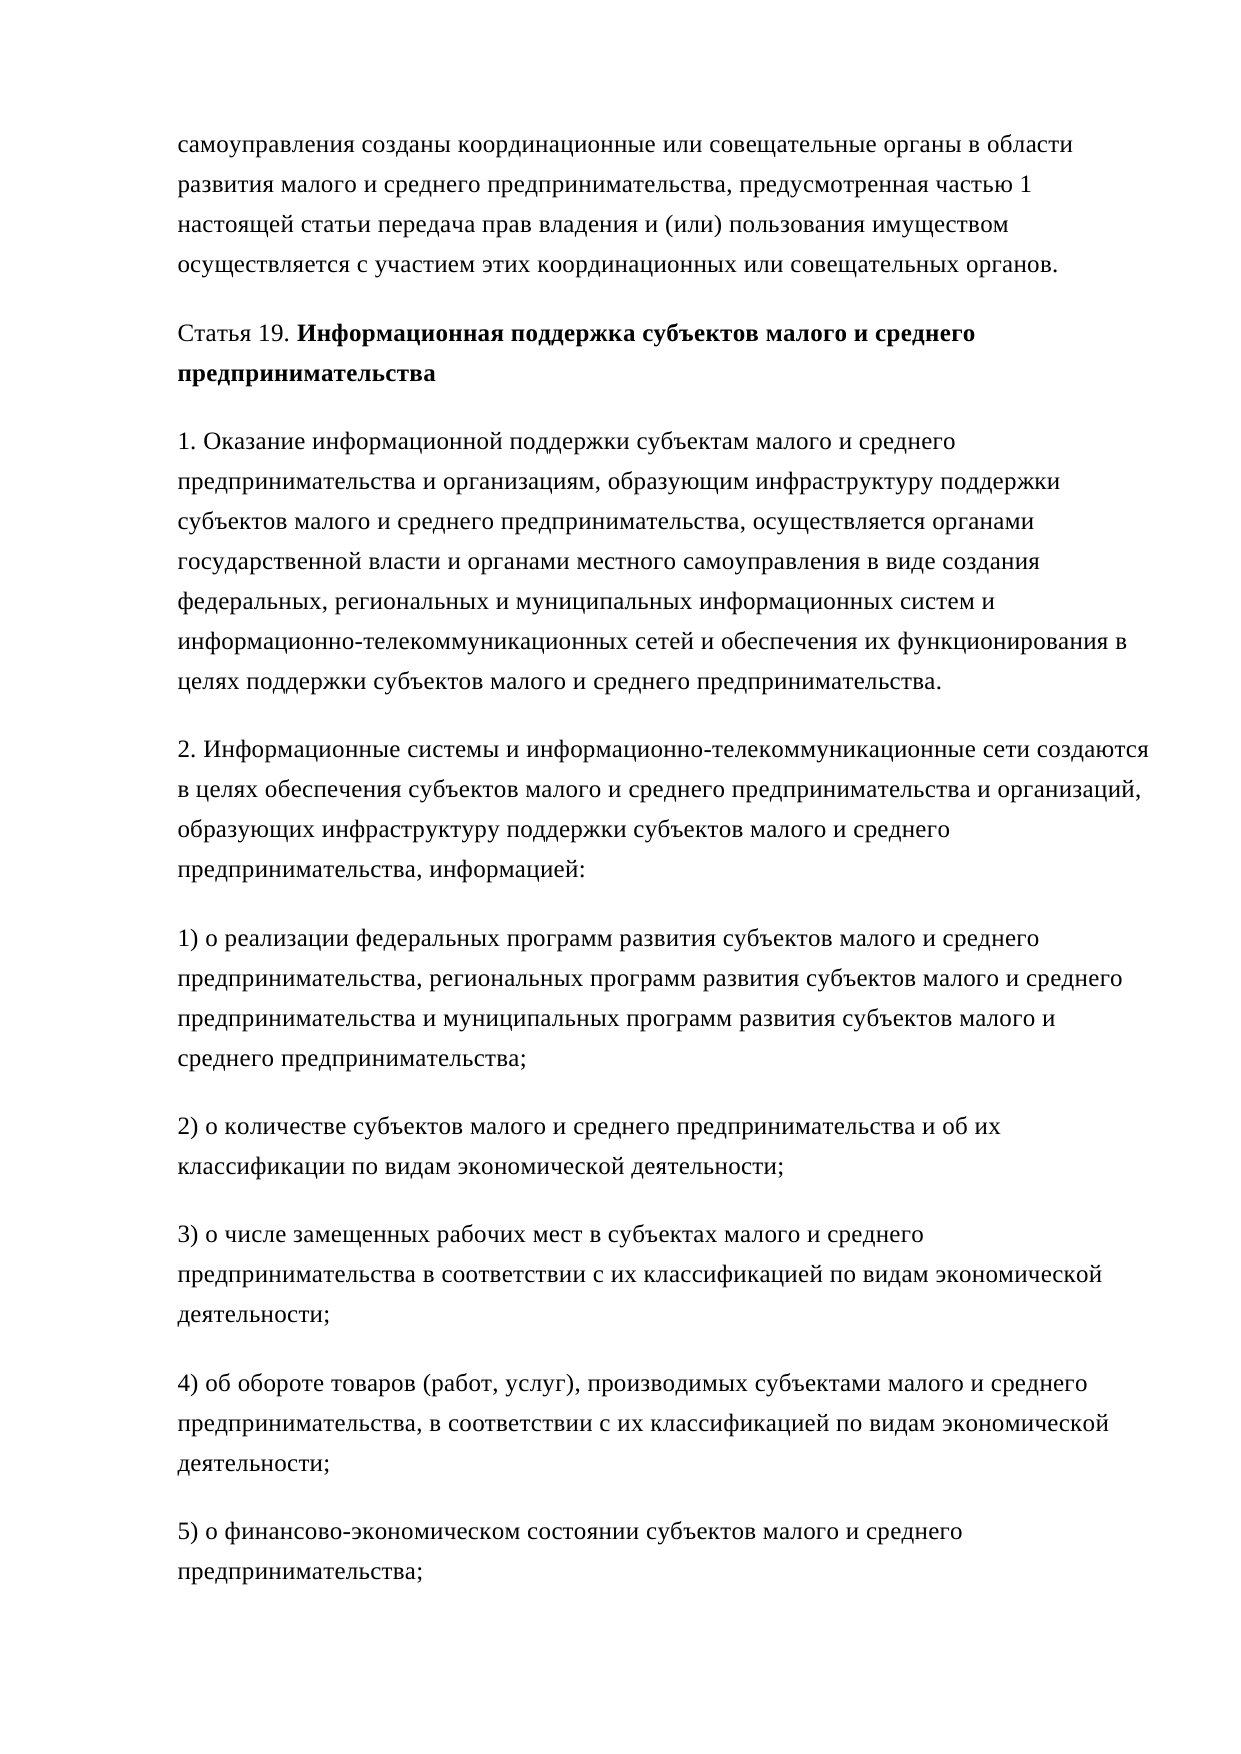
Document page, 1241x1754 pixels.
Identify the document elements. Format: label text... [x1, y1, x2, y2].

text 5) о финансово-экономическом состоянии субъектов малого и среднего предпринимательства; [177, 1505, 1152, 1585]
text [177, 118, 1152, 278]
text 2. Информационные системы и информационно-телекоммуникационные сети создаются в целях обеспечения субъектов малого и среднего предпринимательства и организаций, образующих инфраструктуру поддержки субъектов малого и среднего предпринимательства, информацией: [177, 723, 1152, 883]
text 1. Оказание информационной поддержки субъектам малого и среднего предпринимательства и организациям, образующим инфраструктуру поддержки субъектов малого и среднего предпринимательства, осуществляется органами государственной власти и органами местного самоуправления в виде создания федеральных, региональных и муниципальных информационных систем и информационно-телекоммуникационных сетей и обеспечения их функционирования в целях поддержки субъектов малого и среднего предпринимательства. [177, 415, 1152, 695]
text 4) об обороте товаров (работ, услуг), производимых субъектами малого и среднего предпринимательства, в соответствии с их классификацией по видам экономической деятельности; [177, 1356, 1152, 1476]
text 3) о числе замещенных рабочих мест в субъектах малого и среднего предпринимательства в соответствии с их классификацией по видам экономической деятельности; [177, 1208, 1152, 1328]
text 1) о реализации федеральных программ развития субъектов малого и среднего предпринимательства, региональных программ развития субъектов малого и среднего предпринимательства и муниципальных программ развития субъектов малого и среднего предпринимательства; [177, 911, 1152, 1071]
text 2) о количестве субъектов малого и среднего предпринимательства и об их классификации по видам экономической деятельности; [177, 1100, 1152, 1180]
text Статья 19. Информационная поддержка субъектов малого и среднего предпринимательства [177, 306, 1152, 386]
